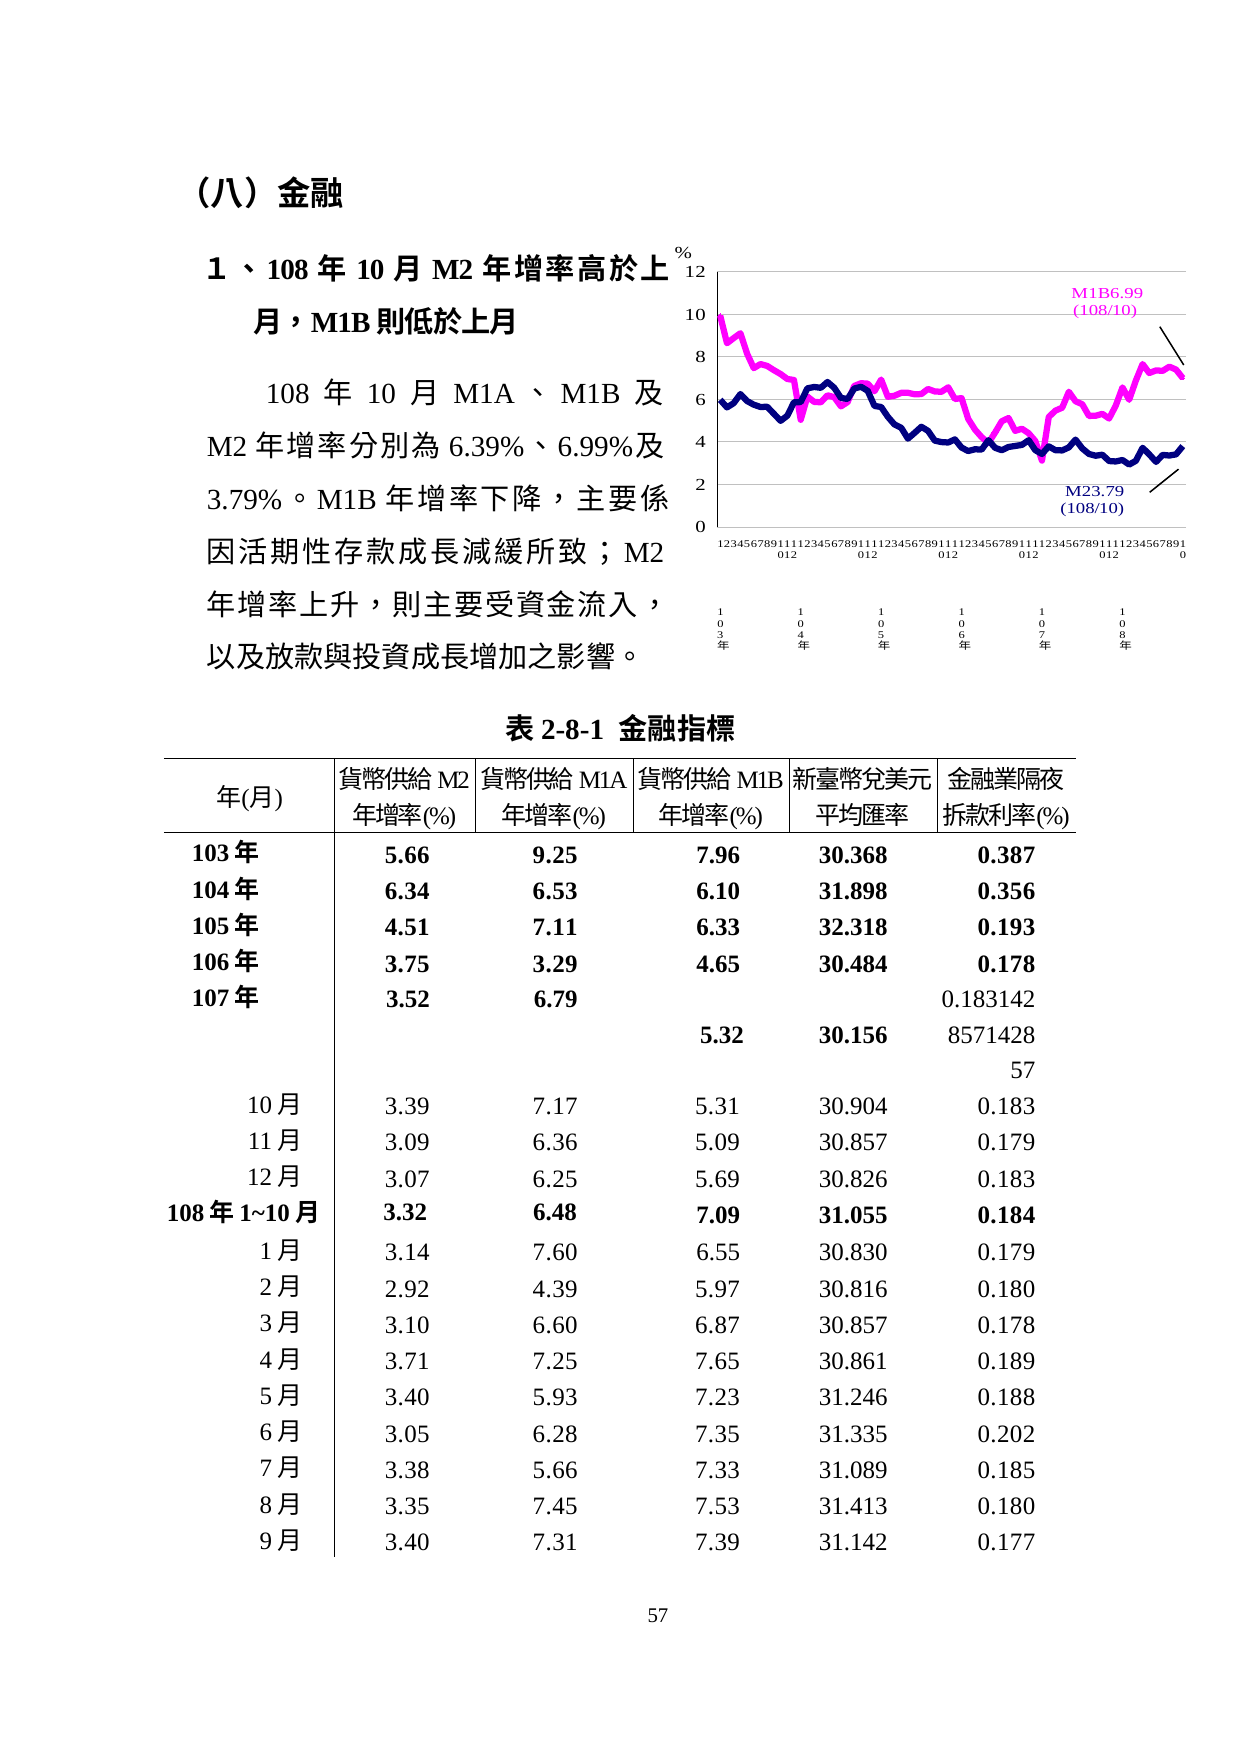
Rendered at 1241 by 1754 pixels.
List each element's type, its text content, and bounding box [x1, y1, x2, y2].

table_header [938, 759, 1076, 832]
text 表 2-8-1 金融指標 [177, 705, 1063, 748]
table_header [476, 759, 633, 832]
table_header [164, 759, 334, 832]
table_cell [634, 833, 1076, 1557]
text 108年10月M1A、M1B及M2年增率分別為6.39%、6.99%及3.79%。M1B年增率下降，主要係因活期性存款成長減緩所致；M2年增率上升，則主要受資金流入，以及放款與投資成長增加之影響。 [207, 370, 1078, 676]
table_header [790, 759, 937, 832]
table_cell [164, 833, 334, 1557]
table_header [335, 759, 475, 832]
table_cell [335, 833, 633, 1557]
text （八）金融 [177, 166, 1069, 215]
text １、108年10月M2年增率高於上月，M1B則低於上月 [202, 245, 1078, 341]
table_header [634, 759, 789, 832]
